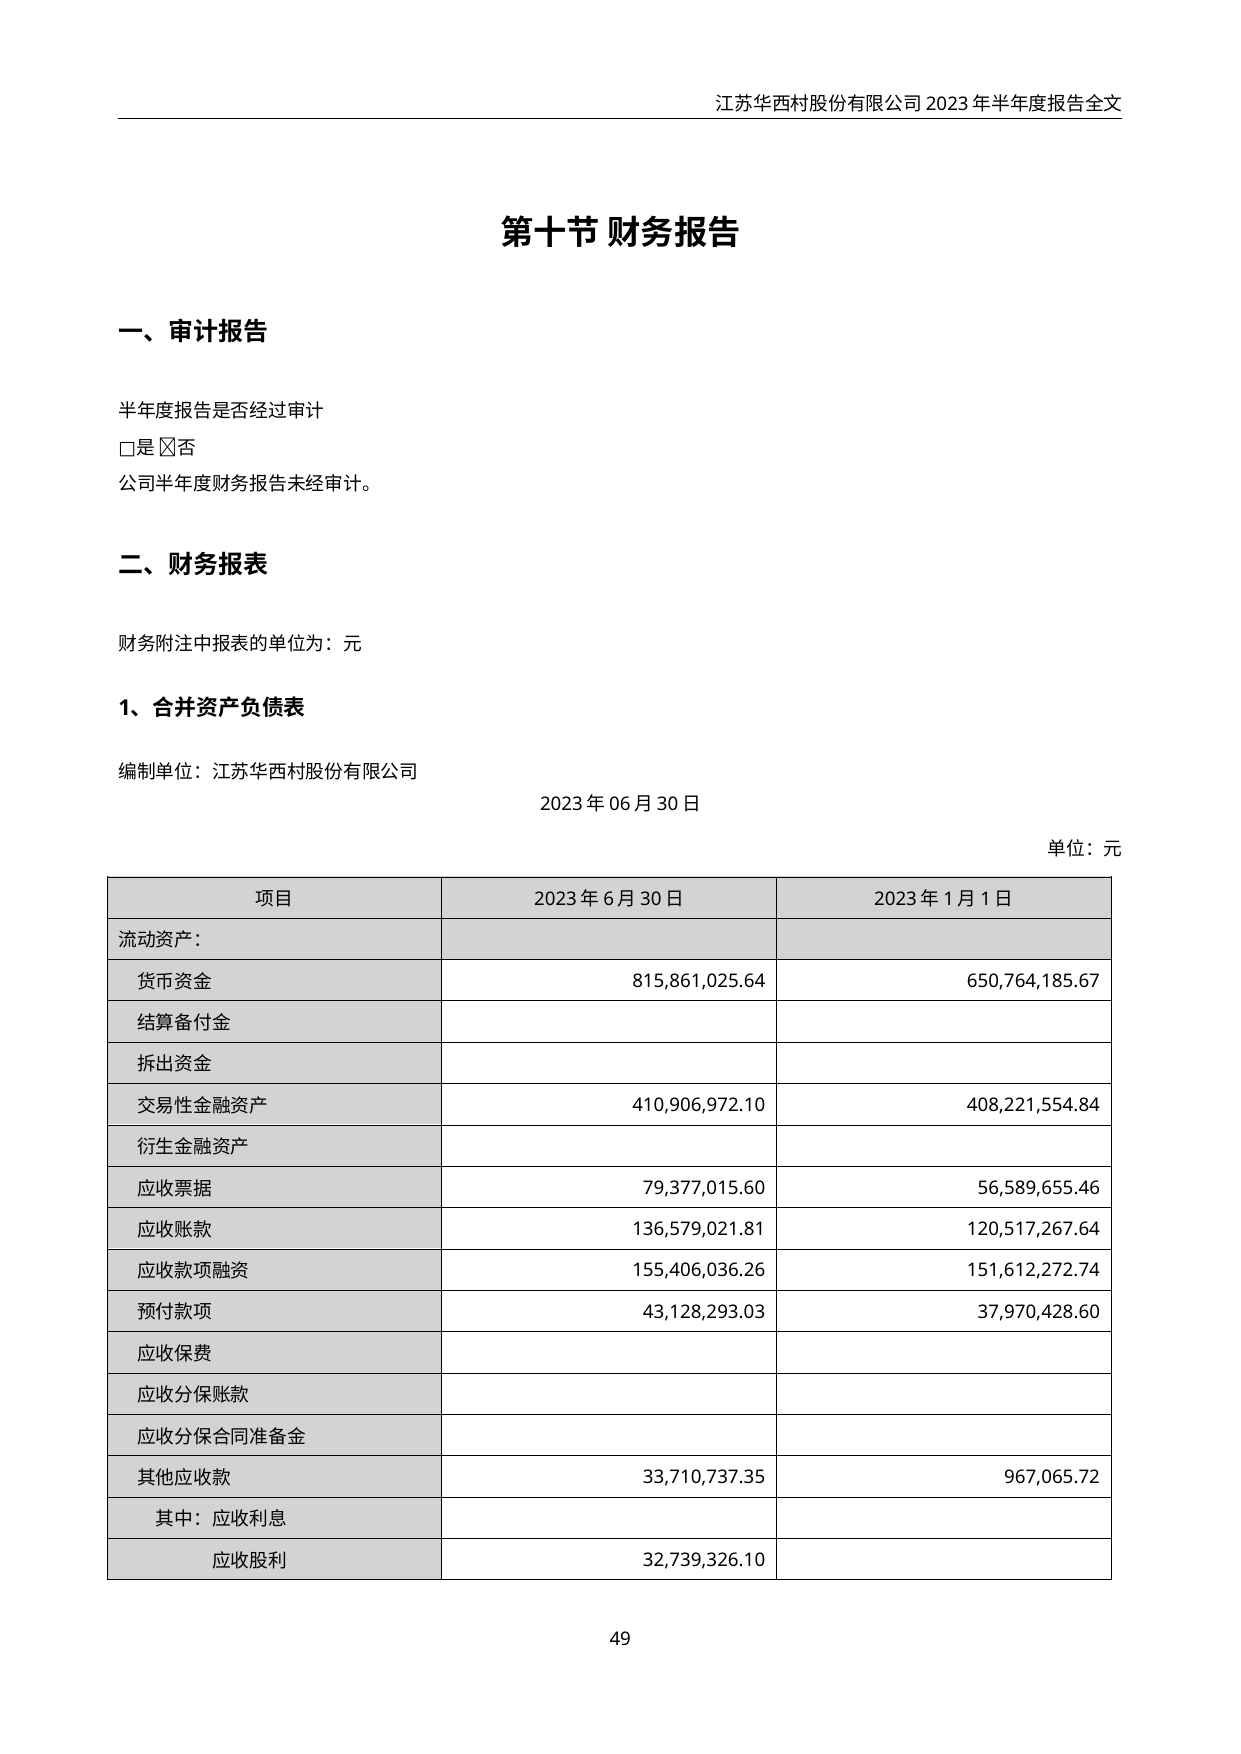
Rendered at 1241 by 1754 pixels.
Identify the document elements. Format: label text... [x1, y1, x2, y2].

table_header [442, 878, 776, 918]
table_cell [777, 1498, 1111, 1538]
text 单位：元 [118, 831, 1122, 864]
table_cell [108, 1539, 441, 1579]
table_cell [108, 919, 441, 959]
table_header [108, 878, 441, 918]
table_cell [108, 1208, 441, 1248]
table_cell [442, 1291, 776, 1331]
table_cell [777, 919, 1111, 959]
subtitle 1、合并资产负债表 [118, 690, 1122, 723]
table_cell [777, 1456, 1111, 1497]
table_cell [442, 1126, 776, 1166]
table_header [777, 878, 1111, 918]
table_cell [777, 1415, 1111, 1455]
text 编制单位：江苏华西村股份有限公司 [118, 754, 1122, 786]
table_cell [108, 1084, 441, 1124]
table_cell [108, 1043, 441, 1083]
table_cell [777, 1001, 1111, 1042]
subtitle 一、审计报告 [118, 297, 1122, 362]
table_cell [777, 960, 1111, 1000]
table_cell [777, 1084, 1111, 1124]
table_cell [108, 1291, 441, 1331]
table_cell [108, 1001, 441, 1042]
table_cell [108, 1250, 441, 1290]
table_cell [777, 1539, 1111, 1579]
text □是 否 [118, 430, 1122, 462]
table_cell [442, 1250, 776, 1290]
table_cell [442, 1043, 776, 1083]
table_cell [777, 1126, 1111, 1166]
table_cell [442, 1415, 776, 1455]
text 半年度报告是否经过审计 [118, 393, 1122, 426]
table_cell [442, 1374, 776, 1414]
subtitle 二、财务报表 [118, 530, 1122, 595]
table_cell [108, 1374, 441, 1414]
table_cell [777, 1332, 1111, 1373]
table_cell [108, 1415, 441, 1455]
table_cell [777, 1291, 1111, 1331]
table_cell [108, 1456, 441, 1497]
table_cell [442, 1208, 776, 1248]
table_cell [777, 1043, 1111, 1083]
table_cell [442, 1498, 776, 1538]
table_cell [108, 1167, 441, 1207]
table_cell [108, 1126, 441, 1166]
text 财务附注中报表的单位为：元 [118, 626, 1122, 659]
text 公司半年度财务报告未经审计。 [118, 466, 1122, 499]
text 2023年06月30日 [118, 786, 1122, 819]
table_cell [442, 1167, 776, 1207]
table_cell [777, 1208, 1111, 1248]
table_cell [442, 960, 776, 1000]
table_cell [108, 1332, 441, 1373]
subtitle 第十节 财务报告 [118, 197, 1122, 262]
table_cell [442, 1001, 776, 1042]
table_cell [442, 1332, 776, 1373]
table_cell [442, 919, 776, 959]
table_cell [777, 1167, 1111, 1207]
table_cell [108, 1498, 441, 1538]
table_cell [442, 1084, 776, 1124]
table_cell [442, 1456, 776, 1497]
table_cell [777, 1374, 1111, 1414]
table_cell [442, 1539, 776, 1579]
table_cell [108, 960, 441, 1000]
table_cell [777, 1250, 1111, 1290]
